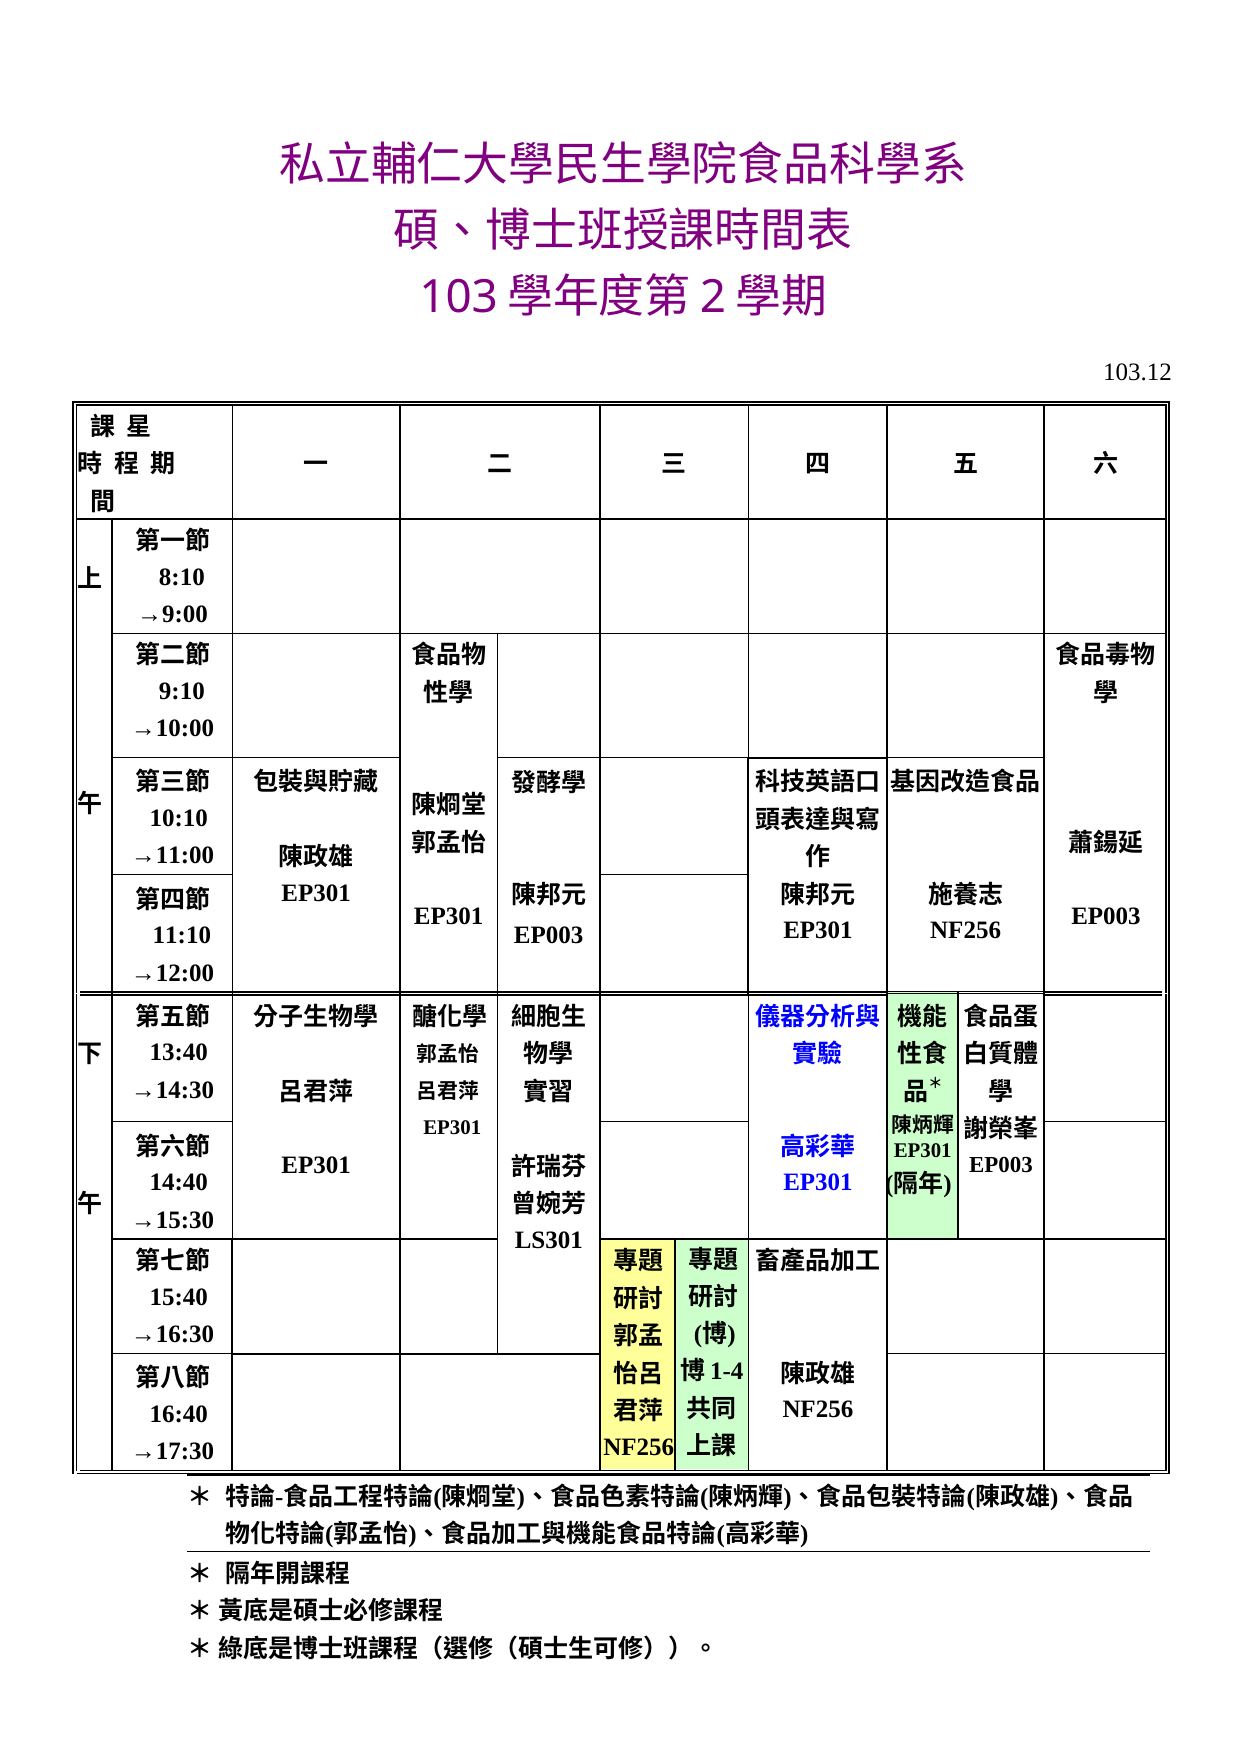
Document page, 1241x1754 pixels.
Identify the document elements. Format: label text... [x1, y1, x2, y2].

table_cell 食品毒物學 蕭鍚延 EP003 [1045, 634, 1165, 991]
table_cell [233, 1240, 399, 1352]
table_cell [498, 634, 599, 757]
table_cell [401, 520, 599, 632]
table_cell 專題研討 郭孟怡呂君萍 NF256 [601, 1240, 674, 1469]
table_cell 分子生物學 呂君萍 EP301 [233, 996, 399, 1238]
table_cell [1045, 1240, 1165, 1352]
table_header 一 [233, 406, 399, 518]
table_cell [601, 875, 747, 991]
table_cell [1045, 1354, 1165, 1469]
table_cell [233, 520, 399, 632]
table_cell 包裝與貯藏 陳政雄 EP301 [233, 758, 399, 991]
table_cell 第二節 9:10 →10:00 [113, 634, 232, 757]
table_cell 細胞生物學 實習 許瑞芬曾婉芳 LS301 [498, 996, 599, 1352]
table_cell 第六節 14:40 →15:30 [113, 1122, 232, 1238]
table_cell 食品物性學 陳烱堂郭孟怡 EP301 [401, 634, 497, 991]
table_cell 第一節 8:10 →9:00 [113, 520, 232, 632]
table_cell [1045, 991, 1168, 1121]
table_cell [888, 634, 1043, 757]
table_cell [233, 1355, 399, 1469]
table_cell [888, 520, 1043, 632]
table_cell 專題研討 (博) 博1-4共同上課 [676, 1240, 748, 1469]
table_cell 畜產品加工 陳政雄 NF256 [749, 1240, 886, 1469]
table_header 課 星 時 程 期 間 [77, 406, 232, 518]
table_cell 第八節 16:40 →17:30 [113, 1354, 231, 1469]
table_cell 下 午 [75, 991, 111, 1469]
table_cell 科技英語口頭表達與寫作 陳邦元 EP301 [749, 759, 886, 991]
table_header 六 [1045, 406, 1165, 518]
table_cell [233, 634, 399, 757]
table_cell 食品蛋白質體學 謝榮峯 EP003 [959, 994, 1043, 1238]
table_cell 儀器分析與實驗 [749, 996, 886, 1121]
table_cell [601, 1122, 748, 1238]
table_cell [1045, 1122, 1165, 1238]
list 特論-食品工程特論(陳烱堂)、食品色素特論(陳炳輝)、食品包裝特論(陳政雄)、食品物化特論(郭孟怡)、食品加工與機能食品特論(高彩華) [187, 1476, 1150, 1551]
table_cell 第七節 15:40 →16:30 [113, 1240, 231, 1352]
table_header 五 [888, 406, 1043, 518]
table_header 三 [601, 406, 748, 518]
table_header 二 [401, 406, 599, 518]
text 碩、博士班授課時間表 [84, 193, 1162, 259]
list 隔年開課程 [187, 1552, 1150, 1590]
text ＊ 綠底是博士班課程（選修（碩士生可修））。 [187, 1627, 1150, 1665]
table_cell [601, 758, 747, 874]
table_cell [601, 996, 748, 1121]
table_cell [1045, 520, 1165, 632]
table_cell 醣化學 郭孟怡 呂君萍 EP301 [401, 996, 497, 1238]
table_cell 第五節 13:40 →14:30 [113, 996, 232, 1121]
table_cell [401, 1240, 497, 1352]
table_cell 第三節 10:10 →11:00 [113, 758, 232, 874]
table_cell [749, 520, 886, 632]
table_cell [749, 634, 886, 757]
table_cell 高彩華 EP301 [749, 1121, 886, 1238]
table_cell 發酵學 陳邦元 EP003 [498, 758, 599, 991]
table_cell 上 午 [77, 520, 111, 991]
table_cell [601, 520, 748, 632]
table_cell [601, 634, 748, 757]
table_cell 機能性食品＊ 陳炳輝 EP301 (隔年) [888, 994, 957, 1238]
table_cell [888, 1240, 1043, 1352]
text 103學年度第2學期 [84, 259, 1162, 326]
text 私立輔仁大學民生學院食品科學系 [84, 127, 1162, 193]
table_cell [888, 1354, 1043, 1469]
table_cell [401, 1355, 599, 1469]
table_cell 基因改造食品 施養志 NF256 [888, 758, 1043, 991]
table_header 四 [749, 406, 886, 518]
text ＊ 黃底是碩士必修課程 [187, 1590, 1150, 1627]
table_cell 第四節 11:10 →12:00 [113, 875, 232, 991]
